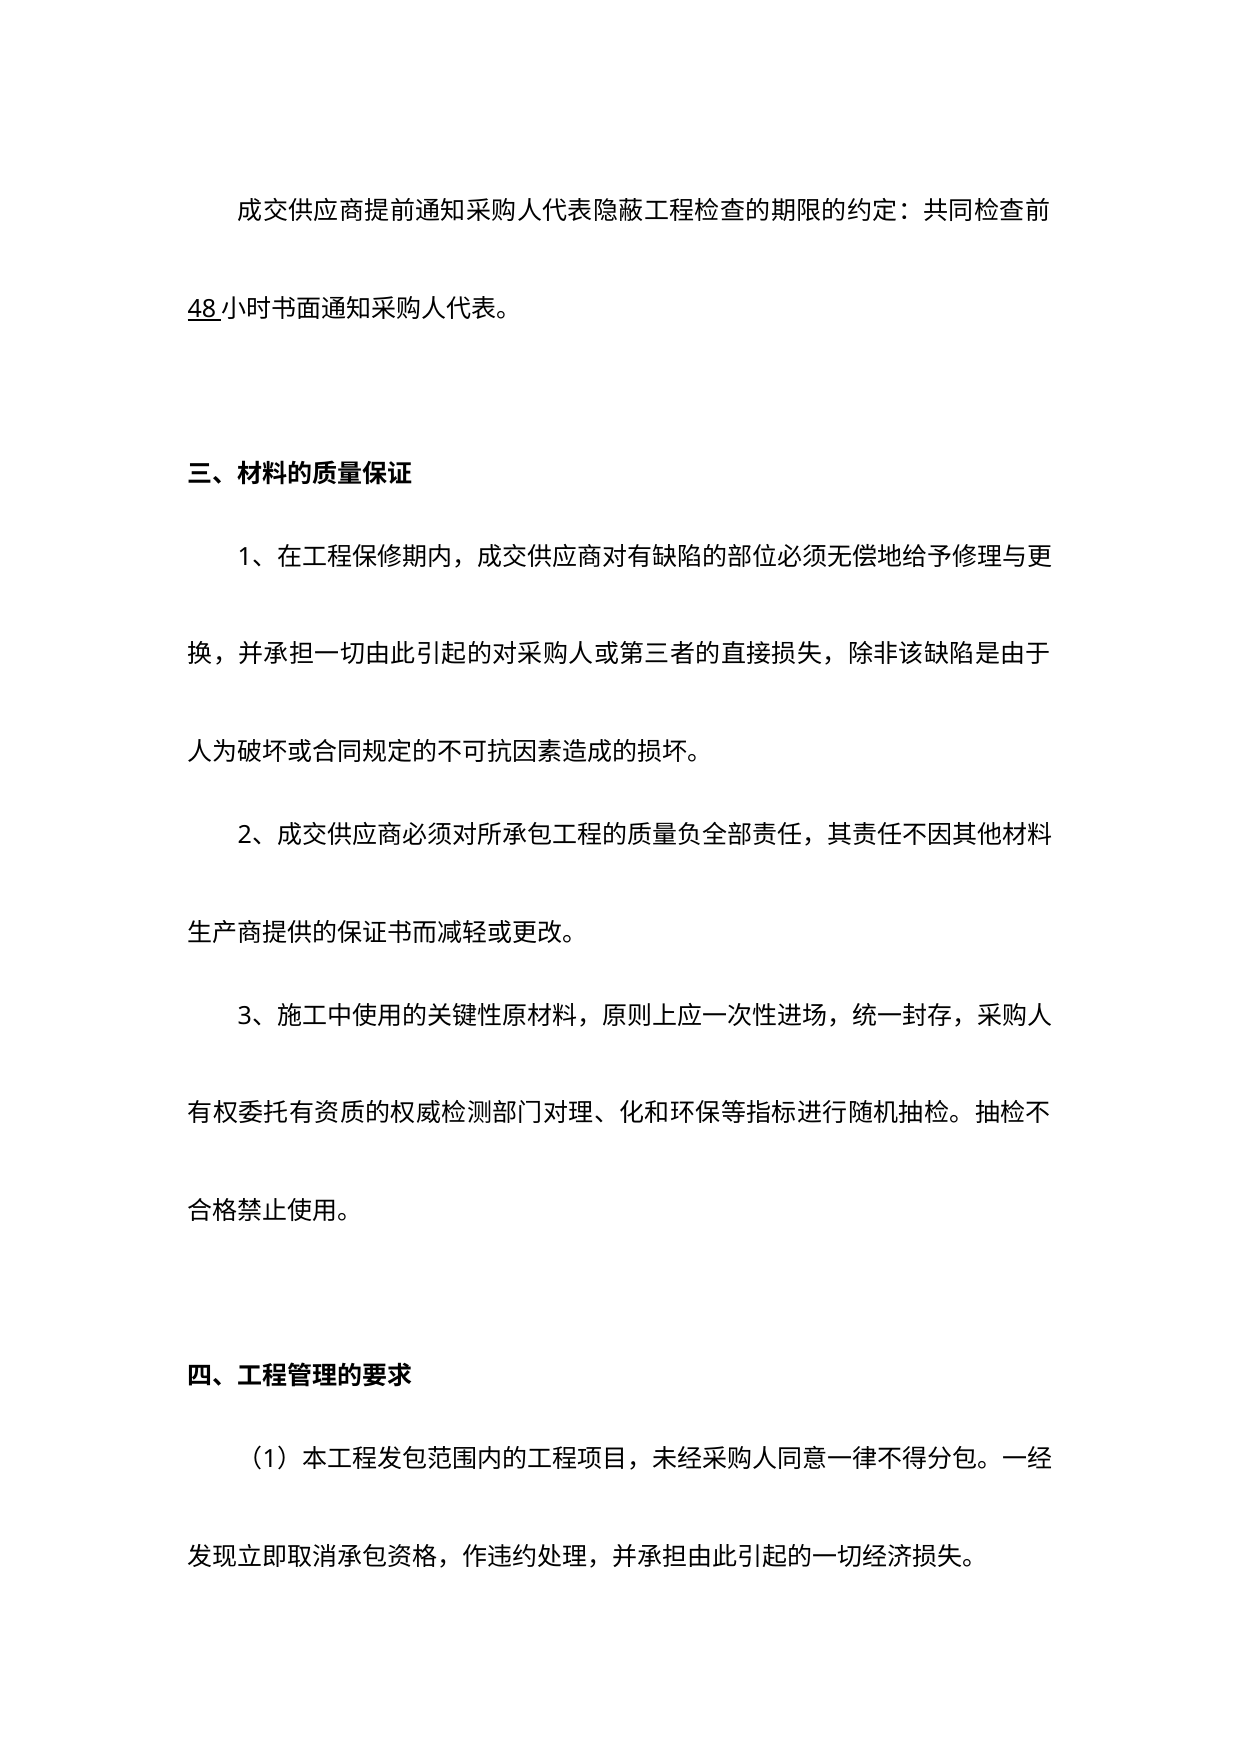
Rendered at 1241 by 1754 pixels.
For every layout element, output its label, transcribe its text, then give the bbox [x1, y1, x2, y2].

text （1）本工程发包范围内的工程项目，未经采购人同意一律不得分包。一经发现立即取消承包资格，作违约处理，并承担由此引起的一切经济损失。 [187, 1410, 1053, 1572]
text 三、材料的质量保证 [187, 424, 1053, 489]
text 1、在工程保修期内，成交供应商对有缺陷的部位必须无偿地给予修理与更换，并承担一切由此引起的对采购人或第三者的直接损失，除非该缺陷是由于人为破坏或合同规定的不可抗因素造成的损坏。 [187, 508, 1053, 768]
text 3、施工中使用的关键性原材料，原则上应一次性进场，统一封存，采购人有权委托有资质的权威检测部门对理、化和环保等指标进行随机抽检。抽检不合格禁止使用。 [187, 966, 1053, 1226]
text 2、成交供应商必须对所承包工程的质量负全部责任，其责任不因其他材料生产商提供的保证书而减轻或更改。 [187, 786, 1053, 948]
text 成交供应商提前通知采购人代表隐蔽工程检查的期限的约定：共同检查前48小时书面通知采购人代表。 [187, 162, 1053, 324]
list 工程管理的要求 [187, 1327, 1053, 1392]
